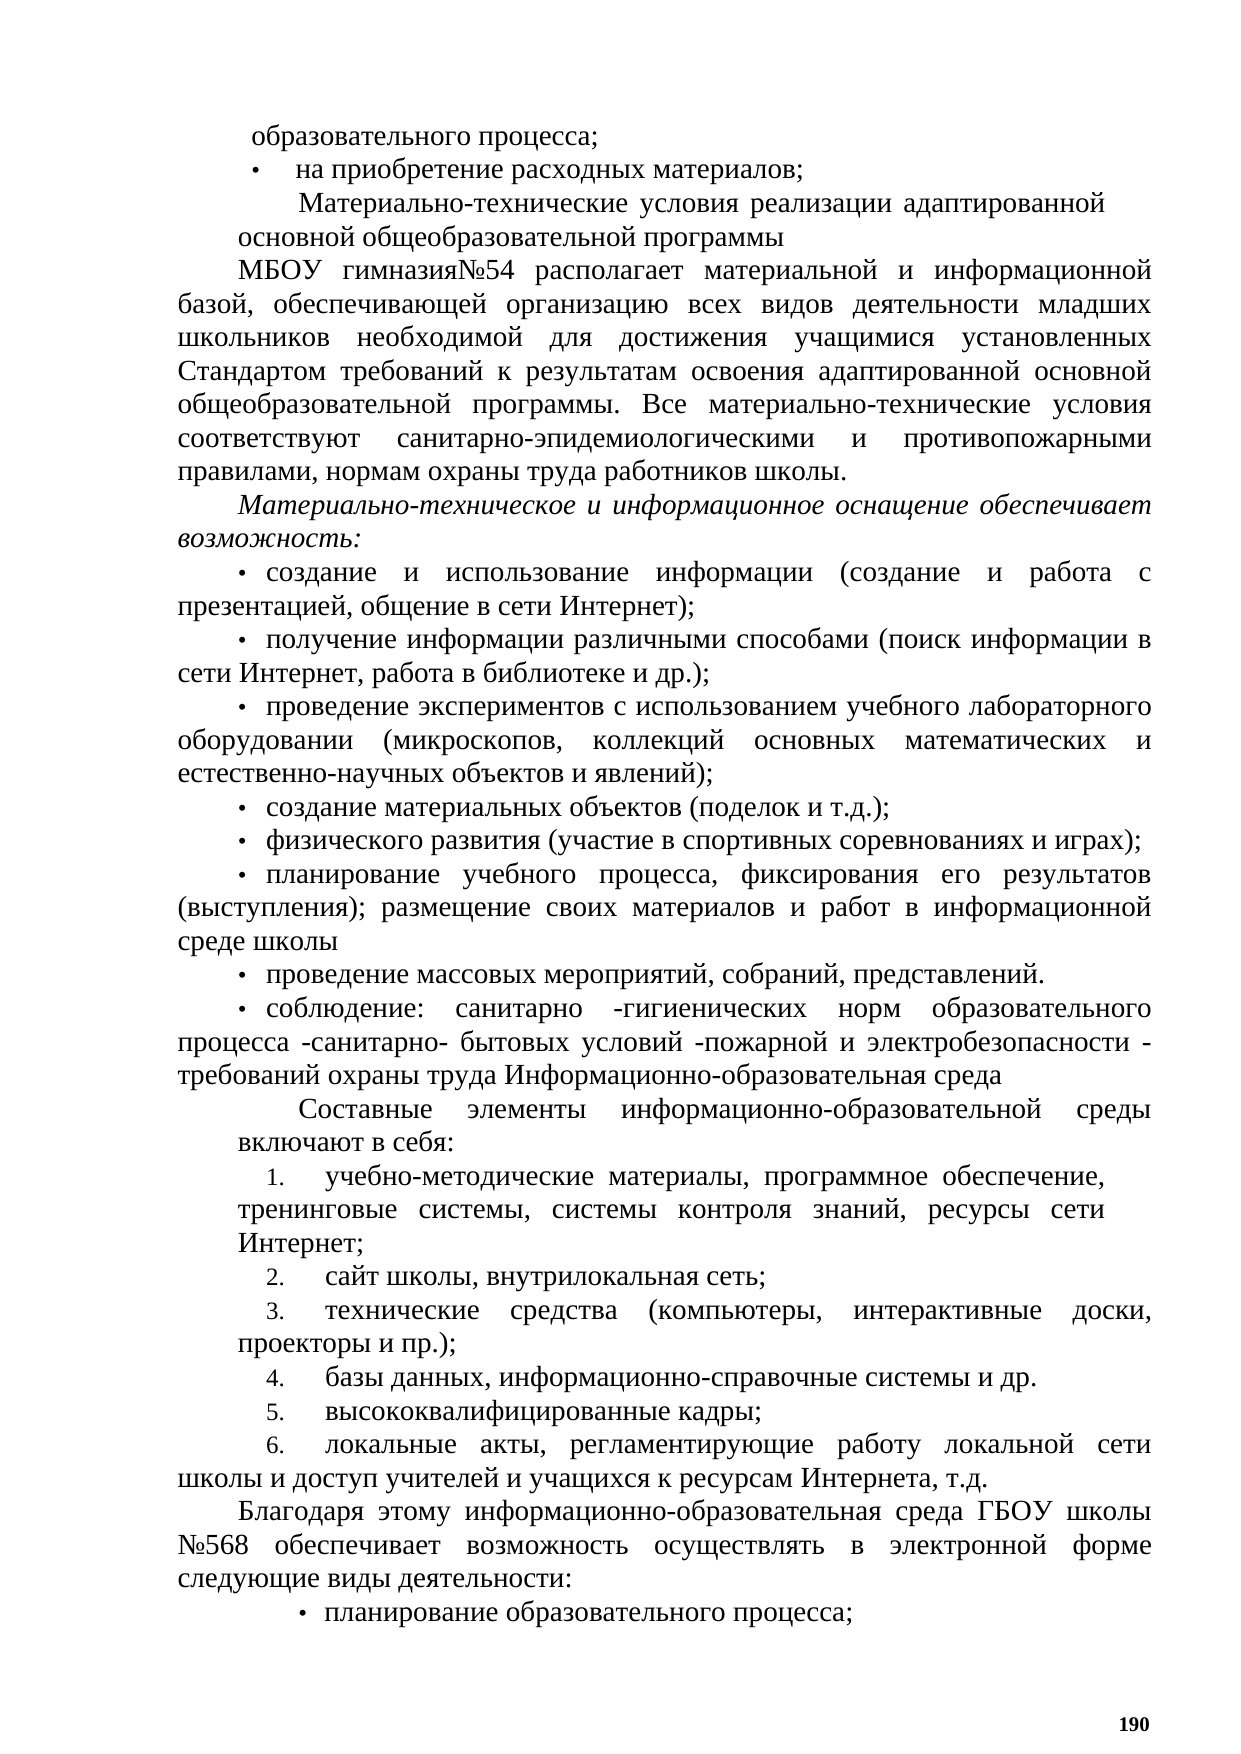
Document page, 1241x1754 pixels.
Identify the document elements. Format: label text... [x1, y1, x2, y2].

list планирование учебного процесса, фиксирования его результатов (выступления); размещение своих материалов и работ в информационной среде школы [177, 856, 1152, 957]
list создание и использование информации (создание и работа с презентацией, общение в сети Интернет); [177, 554, 1152, 621]
list базы данных, информационно-справочные системы и др. [238, 1359, 1152, 1393]
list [251, 118, 1152, 152]
text Составные элементы информационно-образовательной среды включают в себя: [238, 1091, 1152, 1158]
text Благодаря этому информационно-образовательная среда ГБОУ школы №568 обеспечивает возможность осуществлять в электронной форме следующие виды деятельности: [177, 1493, 1152, 1594]
text Материально-технические условия реализации адаптированной основной общеобразовательной программы [238, 185, 1106, 252]
list локальные акты, регламентирующие работу локальной сети школы и доступ учителей и учащихся к ресурсам Интернета, т.д. [177, 1426, 1152, 1493]
list технические средства (компьютеры, интерактивные доски, проекторы и пр.); [238, 1292, 1152, 1359]
list на приобретение расходных материалов; [251, 152, 1152, 185]
list сайт школы, внутрилокальная сеть; [238, 1258, 1152, 1292]
list учебно-методические материалы, программное обеспечение, тренинговые системы, системы контроля знаний, ресурсы сети Интернет; [238, 1158, 1106, 1258]
text Материально-техническое и информационное оснащение обеспечивает возможность: [177, 487, 1152, 554]
list физического развития (участие в спортивных соревнованиях и играх); [177, 822, 1152, 856]
list высококвалифицированные кадры; [238, 1393, 1152, 1426]
list планирование образовательного процесса; [238, 1594, 1152, 1627]
list проведение массовых мероприятий, собраний, представлений. [177, 957, 1152, 990]
list проведение экспериментов с использованием учебного лабораторного оборудовании (микроскопов, коллекций основных математических и естественно-научных объектов и явлений); [177, 688, 1152, 789]
list получение информации различными способами (поиск информации в сети Интернет, работа в библиотеке и др.); [177, 621, 1152, 688]
list соблюдение: санитарно -гигиенических норм образовательного процесса -санитарно- бытовых условий -пожарной и электробезопасности -требований охраны труда Информационно-образовательная среда [177, 990, 1152, 1091]
text МБОУ гимназия№54 располагает материальной и информационной базой, обеспечивающей организацию всех видов деятельности младших школьников необходимой для достижения учащимися установленных Стандартом требований к результатам освоения адаптированной основной общеобразовательной программы. Все материально-технические условия соответствуют санитарно-эпидемиологическими и противопожарными правилами, нормам охраны труда работников школы. [177, 252, 1152, 487]
list создание материальных объектов (поделок и т.д.); [177, 789, 1152, 822]
